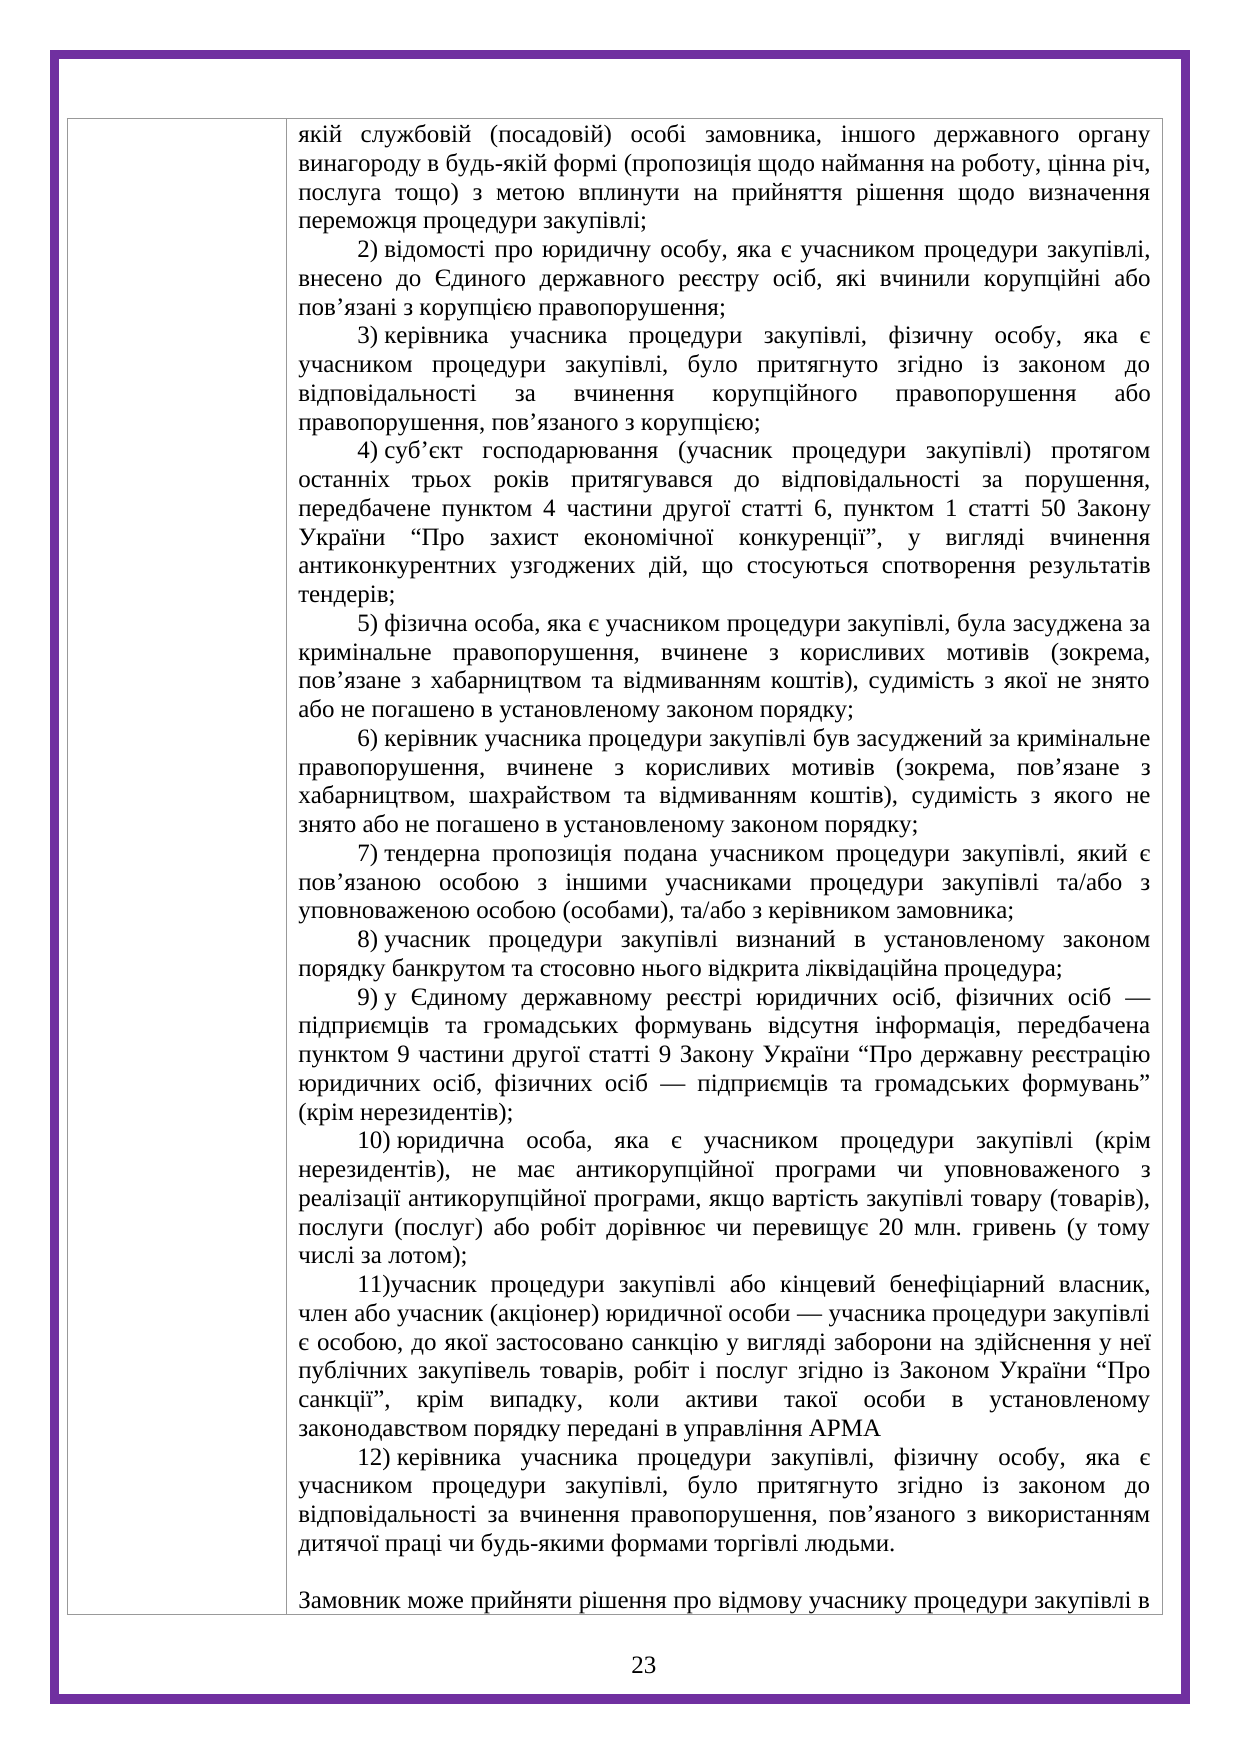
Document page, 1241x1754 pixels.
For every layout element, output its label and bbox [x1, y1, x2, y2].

table_cell [68, 119, 286, 1614]
table_cell [287, 119, 1162, 1614]
